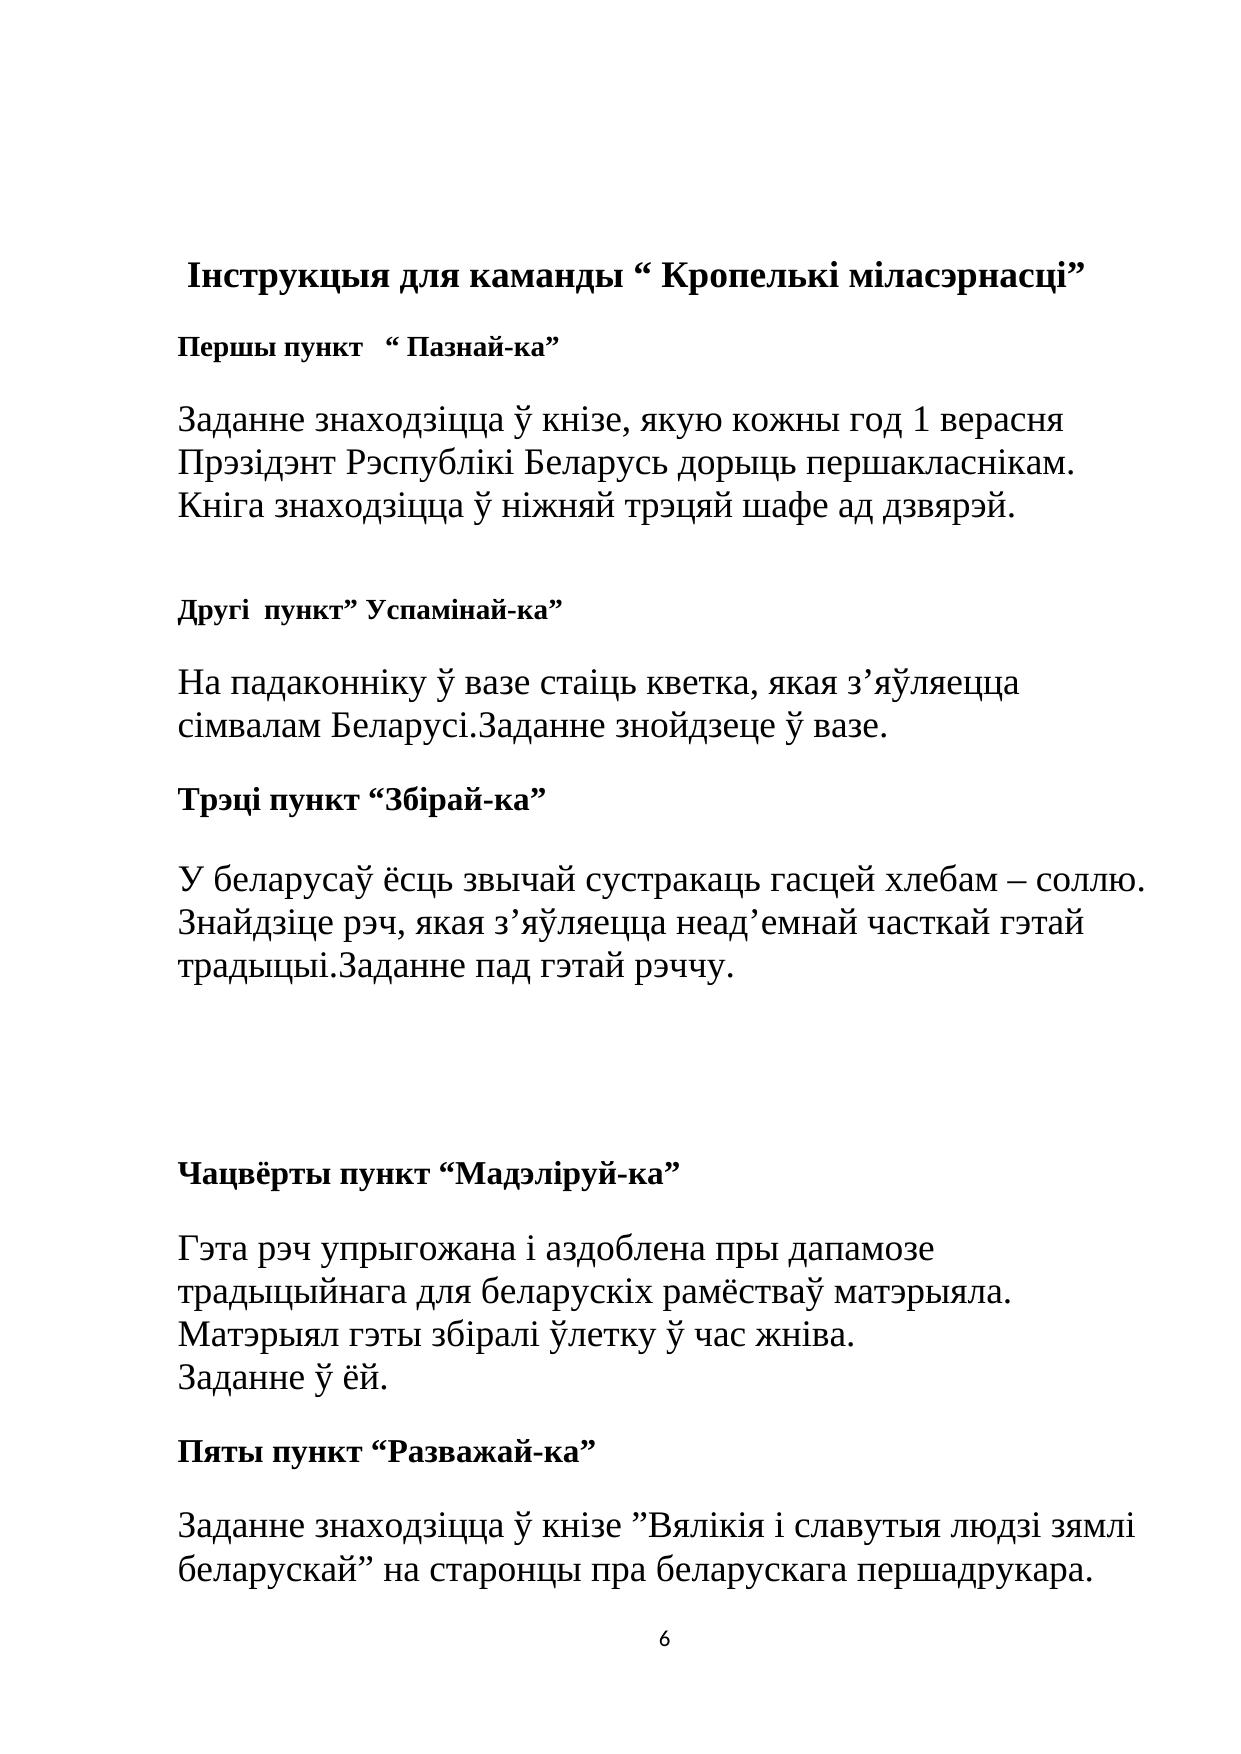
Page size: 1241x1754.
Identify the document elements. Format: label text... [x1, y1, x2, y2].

text Заданне ў ёй. [177, 1354, 1152, 1397]
text У беларусаў ёсць звычай сустракаць гасцей хлебам – соллю. [177, 856, 1152, 899]
text Пяты пункт “Разважай-ка” [177, 1431, 1152, 1469]
text Першы пункт “ Пазнай-ка” [177, 329, 1152, 362]
text Гэта рэч упрыгожана і аздоблена пры дапамозе традыцыйнага для беларускіх рамёстваў матэрыяла. Матэрыял гэты збіралі ўлетку ў час жніва. [177, 1225, 1152, 1354]
text Заданне знаходзіцца ў кнізе, якую кожны год 1 верасня Прэзідэнт Рэспублікі Беларусь дорыць першакласнікам. [177, 396, 1152, 482]
text Чацвёрты пункт “Мадэліруй-ка” [177, 1153, 1152, 1191]
text Інструкцыя для каманды “ Кропелькі міласэрнасці” [177, 252, 1152, 295]
text Кніга знаходзіцца ў ніжняй трэцяй шафе ад дзвярэй. [177, 482, 1152, 525]
text Знайдзіце рэч, якая з’яўляецца неад’емнай часткай гэтай традыцыі.Заданне пад гэтай рэччу. [177, 899, 1152, 985]
text Заданне знаходзіцца ў кнізе ”Вялікія і славутыя людзі зямлі беларускай” на старонцы пра беларускага першадрукара. [177, 1503, 1152, 1589]
text Трэці пункт “Збірай-ка” [177, 779, 1152, 818]
text Другі пункт” Успамінай-ка” [177, 592, 1152, 626]
text На падаконніку ў вазе стаіць кветка, якая з’яўляецца сімвалам Беларусі.Заданне знойдзеце ў вазе. [177, 659, 1152, 746]
